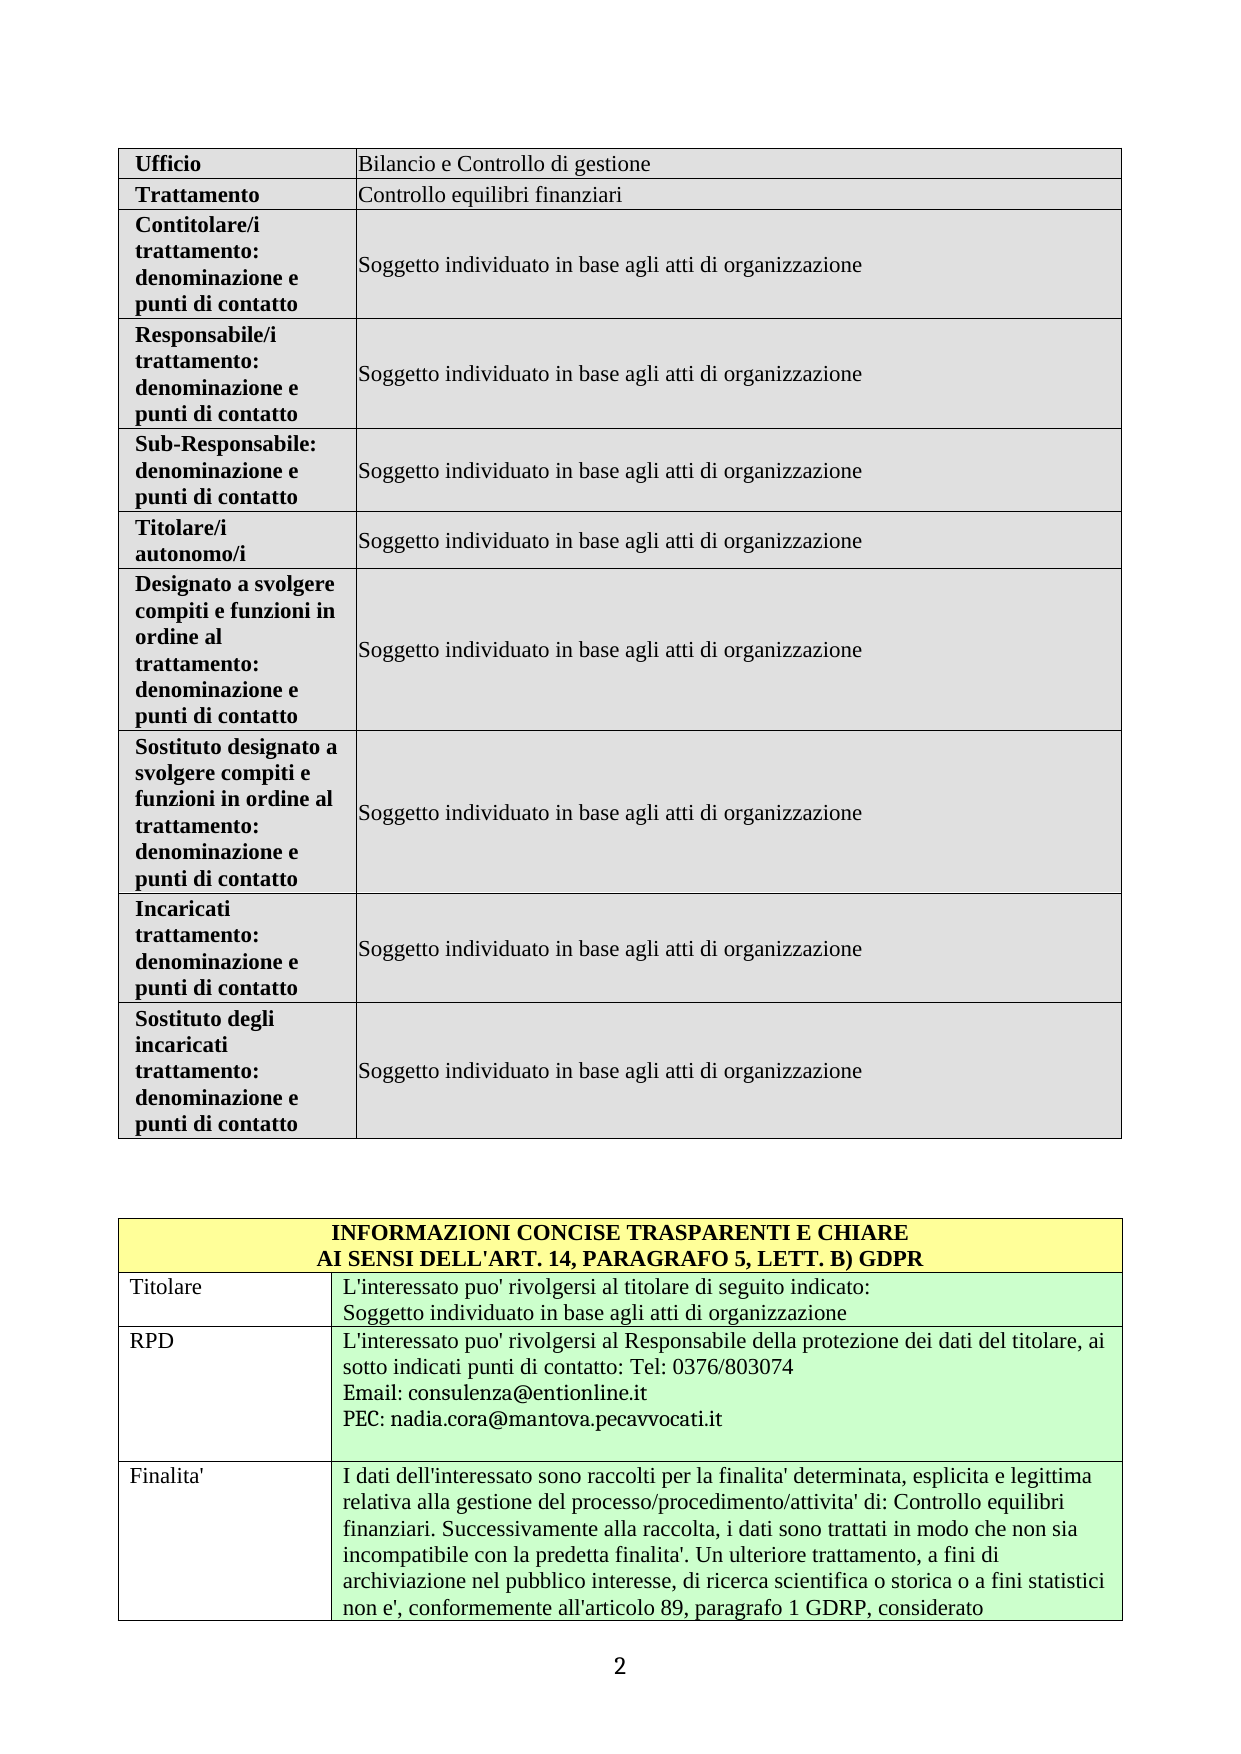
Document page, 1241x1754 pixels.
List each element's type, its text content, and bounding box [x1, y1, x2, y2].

table_cell Sostituto degli incaricati trattamento: denominazione e punti di contatto [119, 1003, 356, 1138]
table_cell Controllo equilibri finanziari [357, 179, 1121, 209]
table_cell L'interessato puo' rivolgersi al Responsabile della protezione dei dati del titolare, ai sotto indicati punti di contatto: Tel: 0376/803074 Email: consulenza@entionline.it PEC: nadia.cora@mantova.pecavvocati.it [332, 1327, 1122, 1461]
table_cell Soggetto individuato in base agli atti di organizzazione [357, 512, 1121, 568]
table_cell Bilancio e Controllo di gestione [357, 149, 1121, 178]
table_cell Sub-Responsabile: denominazione e punti di contatto [119, 429, 356, 511]
table_cell Soggetto individuato in base agli atti di organizzazione [357, 319, 1121, 428]
table_cell Trattamento [119, 179, 356, 209]
table_cell Designato a svolgere compiti e funzioni in ordine al trattamento: denominazione e punti di contatto [119, 569, 356, 730]
table_cell Soggetto individuato in base agli atti di organizzazione [357, 210, 1121, 318]
table_cell L'interessato puo' rivolgersi al titolare di seguito indicato: Soggetto individuato in base agli atti di organizzazione [332, 1273, 1122, 1326]
table_cell Sostituto designato a svolgere compiti e funzioni in ordine al trattamento: denominazione e punti di contatto [119, 731, 356, 892]
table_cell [332, 1462, 1122, 1620]
table_cell Responsabile/i trattamento: denominazione e punti di contatto [119, 319, 356, 428]
table_cell Incaricati trattamento: denominazione e punti di contatto [119, 894, 356, 1002]
table_cell RPD [119, 1327, 331, 1461]
table_header INFORMAZIONI CONCISE TRASPARENTI E CHIARE AI SENSI DELL'ART. 14, PARAGRAFO 5, LETT. B) GDPR [119, 1219, 1122, 1272]
table_cell Titolare/i autonomo/i [119, 512, 356, 568]
table_cell Ufficio [119, 149, 356, 178]
table_cell Soggetto individuato in base agli atti di organizzazione [357, 569, 1121, 730]
table_cell Contitolare/i trattamento: denominazione e punti di contatto [119, 210, 356, 318]
table_cell Soggetto individuato in base agli atti di organizzazione [357, 894, 1121, 1002]
table_cell Soggetto individuato in base agli atti di organizzazione [357, 429, 1121, 511]
table_cell Soggetto individuato in base agli atti di organizzazione [357, 731, 1121, 892]
table_cell Finalita' [119, 1462, 331, 1620]
table_cell Soggetto individuato in base agli atti di organizzazione [357, 1003, 1121, 1138]
table_cell Titolare [119, 1273, 331, 1326]
